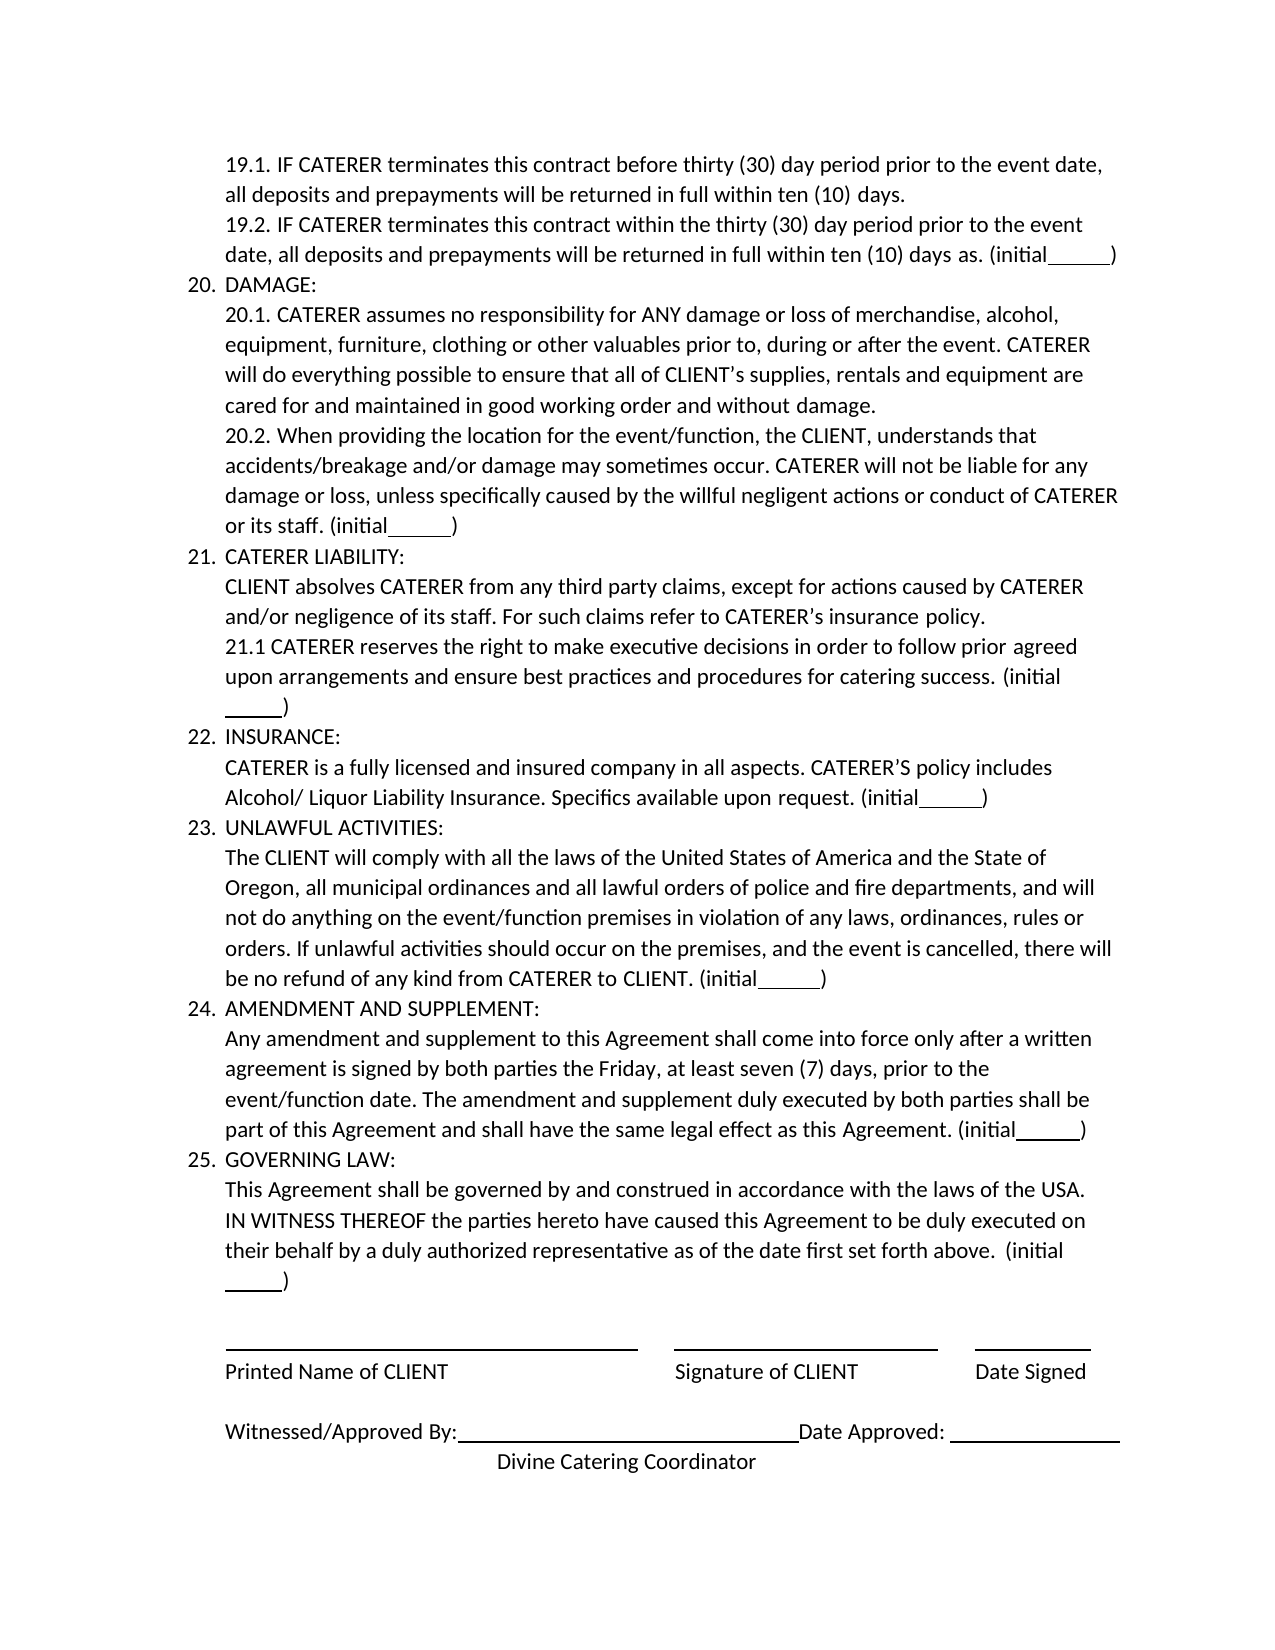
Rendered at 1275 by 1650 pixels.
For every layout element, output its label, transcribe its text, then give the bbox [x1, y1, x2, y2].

list INSURANCE: [187, 722, 1137, 750]
text ) [225, 692, 1114, 720]
text The CLIENT will comply with all the laws of the United States of America and the State of Oregon, all municipal ordinances and all lawful orders of police and fire departments, and will not do anything on the event/function premises in violation of any laws, ordinances, rules or orders. If unlawful activities should occur on the premises, and the event is cancelled, there will be no refund of any kind from CATERER to CLIENT. (initial ) [225, 843, 1114, 992]
text This Agreement shall be governed by and construed in accordance with the laws of the USA. IN WITNESS THEREOF the parties hereto have caused this Agreement to be duly executed on their behalf by a duly authorized representative as of the date first set forth above. (initial [225, 1176, 1088, 1264]
text Any amendment and supplement to this Agreement shall come into force only after a written agreement is signed by both parties the Friday, at least seven (7) days, prior to the event/function date. The amendment and supplement duly executed by both parties shall be part of this Agreement and shall have the same legal effect as this Agreement. (initial ) [225, 1024, 1095, 1143]
list DAMAGE: [187, 270, 1137, 298]
text ) [225, 1266, 1114, 1294]
text Printed Name of CLIENT Signature of CLIENT Date Signed [225, 1357, 1114, 1385]
text CLIENT absolves CATERER from any third party claims, except for actions caused by CATERER and/or negligence of its staff. For such claims refer to CATERER’s insurance policy. [225, 572, 1087, 630]
text Divine Catering Coordinator [497, 1447, 1114, 1476]
text CATERER is a fully licensed and insured company in all aspects. CATERER’S policy includes Alcohol/ Liquor Liability Insurance. Specifics available upon request. (initial ) [225, 753, 1054, 811]
list CATERER assumes no responsibility for ANY damage or loss of merchandise, alcohol, equipment, furniture, clothing or other valuables prior to, during or after the event. CATERER will do everything possible to ensure that all of CLIENT’s supplies, rentals and equipment are cared for and maintained in good working order and without damage. [225, 300, 1093, 419]
text Witnessed/Approved By: Date Approved: [225, 1417, 1114, 1445]
list IF CATERER terminates this contract before thirty (30) day period prior to the event date, all deposits and prepayments will be returned in full within ten (10) days. [225, 150, 1104, 208]
list UNLAWFUL ACTIVITIES: [187, 813, 1137, 841]
list CATERER LIABILITY: [187, 542, 1137, 570]
text 21.1 CATERER reserves the right to make executive decisions in order to follow prior agreed upon arrangements and ensure best practices and procedures for catering success. (initial [225, 632, 1114, 690]
list When providing the location for the event/function, the CLIENT, understands that accidents/breakage and/or damage may sometimes occur. CATERER will not be liable for any damage or loss, unless specifically caused by the willful negligent actions or conduct of CATERER or its staff. (initial ) [225, 421, 1120, 539]
list GOVERNING LAW: [187, 1145, 1137, 1173]
list IF CATERER terminates this contract within the thirty (30) day period prior to the event date, all deposits and prepayments will be returned in full within ten (10) days as. (initial ) [225, 210, 1117, 268]
list AMENDMENT AND SUPPLEMENT: [187, 994, 1137, 1022]
